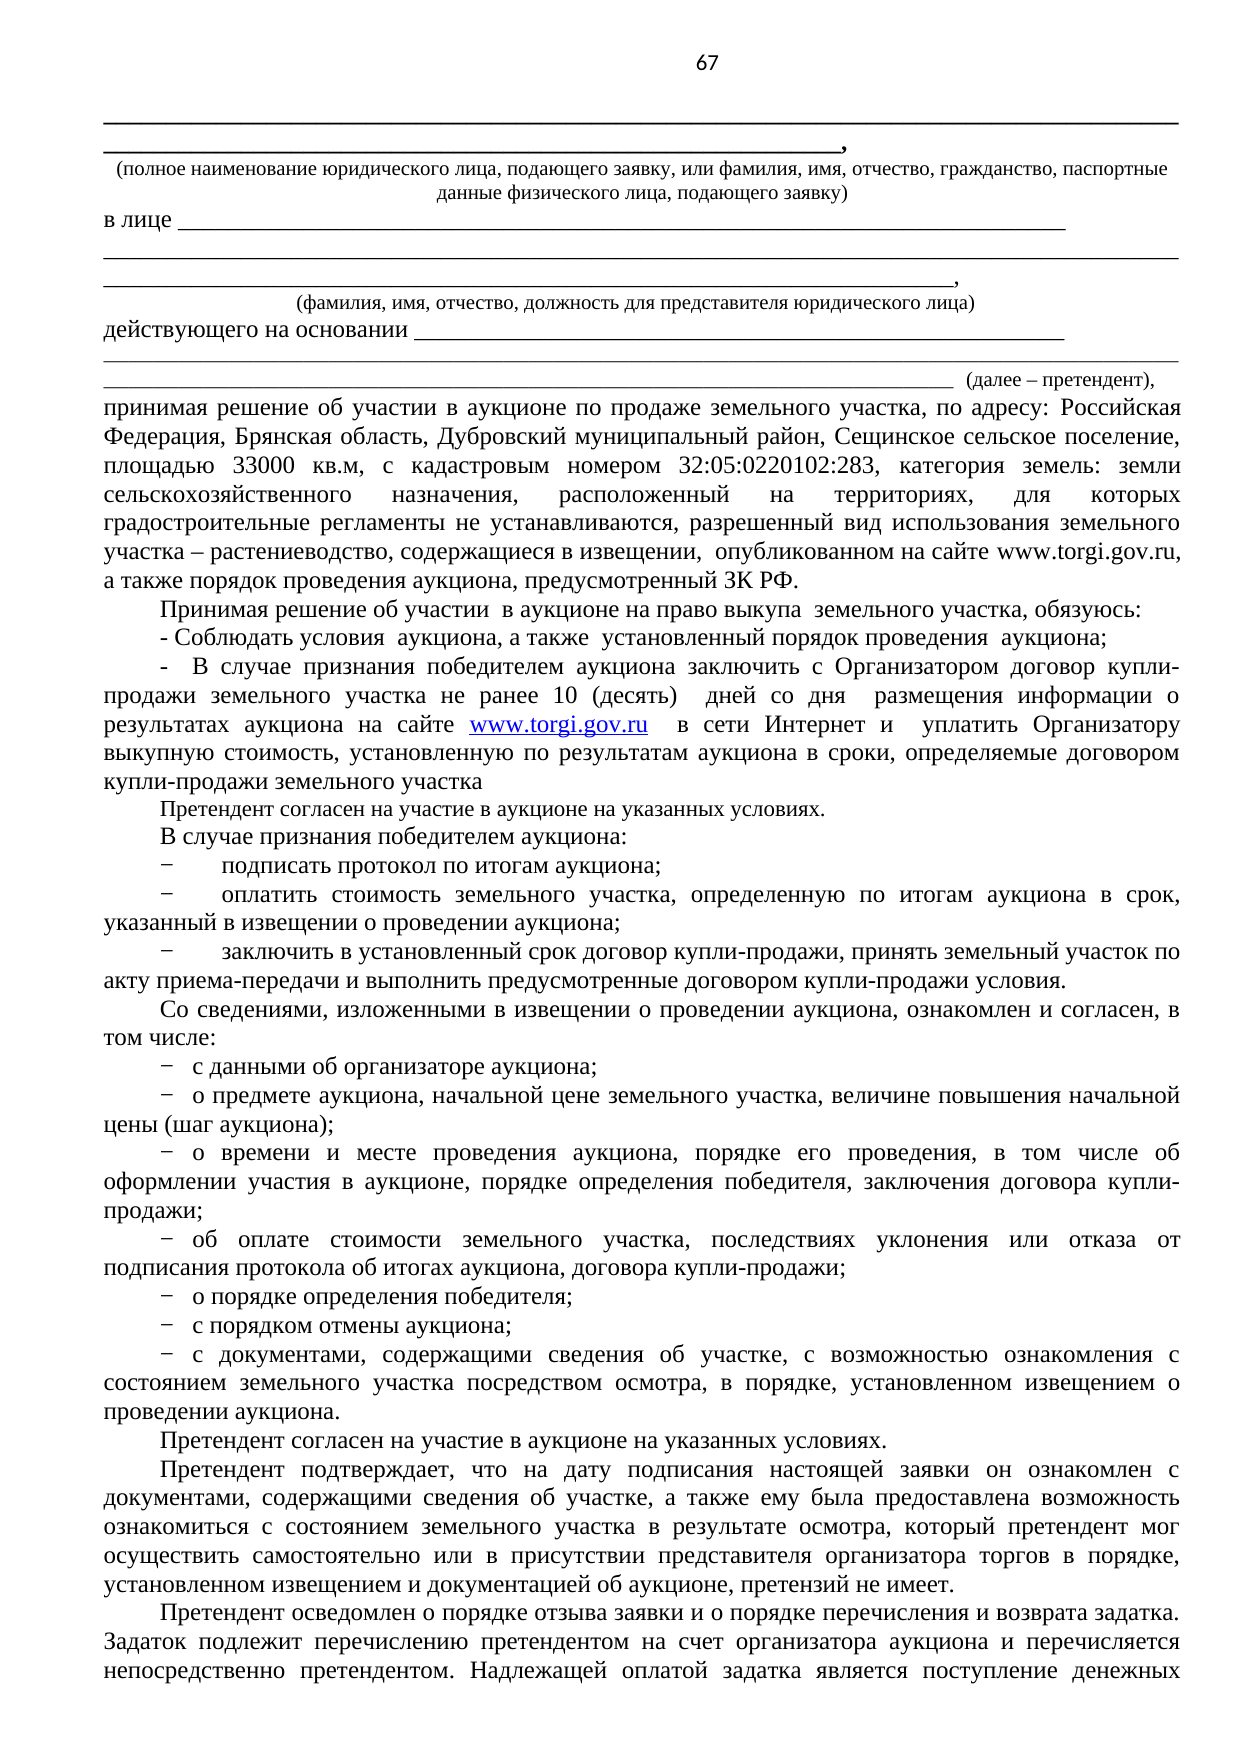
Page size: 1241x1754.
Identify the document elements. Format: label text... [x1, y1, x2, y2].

text действующего на основании ____________________________________________________ [103, 314, 1181, 343]
list подписать протокол по итогам аукциона; [103, 850, 1181, 879]
text в лице _______________________________________________________________________ [103, 204, 1181, 233]
list оплатить стоимость земельного участка, определенную по итогам аукциона в срок, указанный в извещении о проведении аукциона; [103, 879, 1181, 936]
text Со сведениями, изложенными в извещении о проведении аукциона, ознакомлен и согласен, в том числе: [103, 994, 1181, 1051]
text - В случае признания победителем аукциона заключить с Организатором договор купли-продажи земельного участка не ранее 10 (десять) дней со дня размещения информации о результатах аукциона на сайте www.torgi.gov.ru в сети Интернет и уплатить Организатору выкупную стоимость, установленную по результатам аукциона в сроки, определяемые договором купли-продажи земельного участка [103, 651, 1181, 795]
list с порядком отмены аукциона; [103, 1310, 1181, 1339]
list о порядке определения победителя; [103, 1281, 1181, 1310]
text (фамилия, имя, отчество, должность для представителя юридического лица) [103, 290, 1181, 314]
text принимая решение об участии в аукционе по продаже земельного участка, по адресу: Российская Федерация, Брянская область, Дубровский муниципальный район, Сещинское сельское поселение, площадью 33000 кв.м, с кадастровым номером 32:05:0220102:283, категория земель: земли сельскохозяйственного назначения, расположенный на территориях, для которых градостроительные регламенты не устанавливаются, разрешенный вид использования земельного участка – растениеводство, содержащиеся в извещении, опубликованном на сайте www.torgi.gov.ru, а также порядок проведения аукциона, предусмотренный ЗК РФ. [103, 392, 1181, 594]
list о времени и месте проведения аукциона, порядке его проведения, в том числе об оформлении участия в аукционе, порядке определения победителя, заключения договора купли-продажи; [103, 1137, 1181, 1224]
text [103, 1597, 1181, 1684]
text Претендент согласен на участие в аукционе на указанных условиях. [103, 795, 1181, 821]
list с документами, содержащими сведения об участке, с возможностью ознакомления с состоянием земельного участка посредством осмотра, в порядке, установленном извещением о проведении аукциона. [103, 1339, 1181, 1425]
text __________________________________________________________________________________________________________________________________________________________ (далее – претендент), [103, 343, 1181, 392]
list о предмете аукциона, начальной цене земельного участка, величине повышения начальной цены (шаг аукциона); [103, 1080, 1181, 1137]
text (полное наименование юридического лица, подающего заявку, или фамилия, имя, отчество, гражданство, паспортные данные физического лица, подающего заявку) [103, 156, 1181, 204]
list заключить в установленный срок договор купли-продажи, принять земельный участок по акту приема-передачи и выполнить предусмотренные договором купли-продажи условия. [103, 936, 1181, 994]
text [103, 98, 1181, 156]
text __________________________________________________________________________________________________________________________________________________________, [103, 233, 1181, 290]
text Принимая решение об участии в аукционе на право выкупа земельного участка, обязуюсь: [103, 594, 1181, 622]
list с данными об организаторе аукциона; [103, 1051, 1181, 1080]
text Претендент подтверждает, что на дату подписания настоящей заявки он ознакомлен с документами, содержащими сведения об участке, а также ему была предоставлена возможность ознакомиться с состоянием земельного участка в результате осмотра, который претендент мог осуществить самостоятельно или в присутствии представителя организатора торгов в порядке, установленном извещением и документацией об аукционе, претензий не имеет. [103, 1454, 1181, 1597]
text - Соблюдать условия аукциона, а также установленный порядок проведения аукциона; [103, 622, 1181, 651]
text В случае признания победителем аукциона: [103, 821, 1181, 850]
list об оплате стоимости земельного участка, последствиях уклонения или отказа от подписания протокола об итогах аукциона, договора купли-продажи; [103, 1224, 1181, 1281]
text Претендент согласен на участие в аукционе на указанных условиях. [103, 1425, 1181, 1454]
